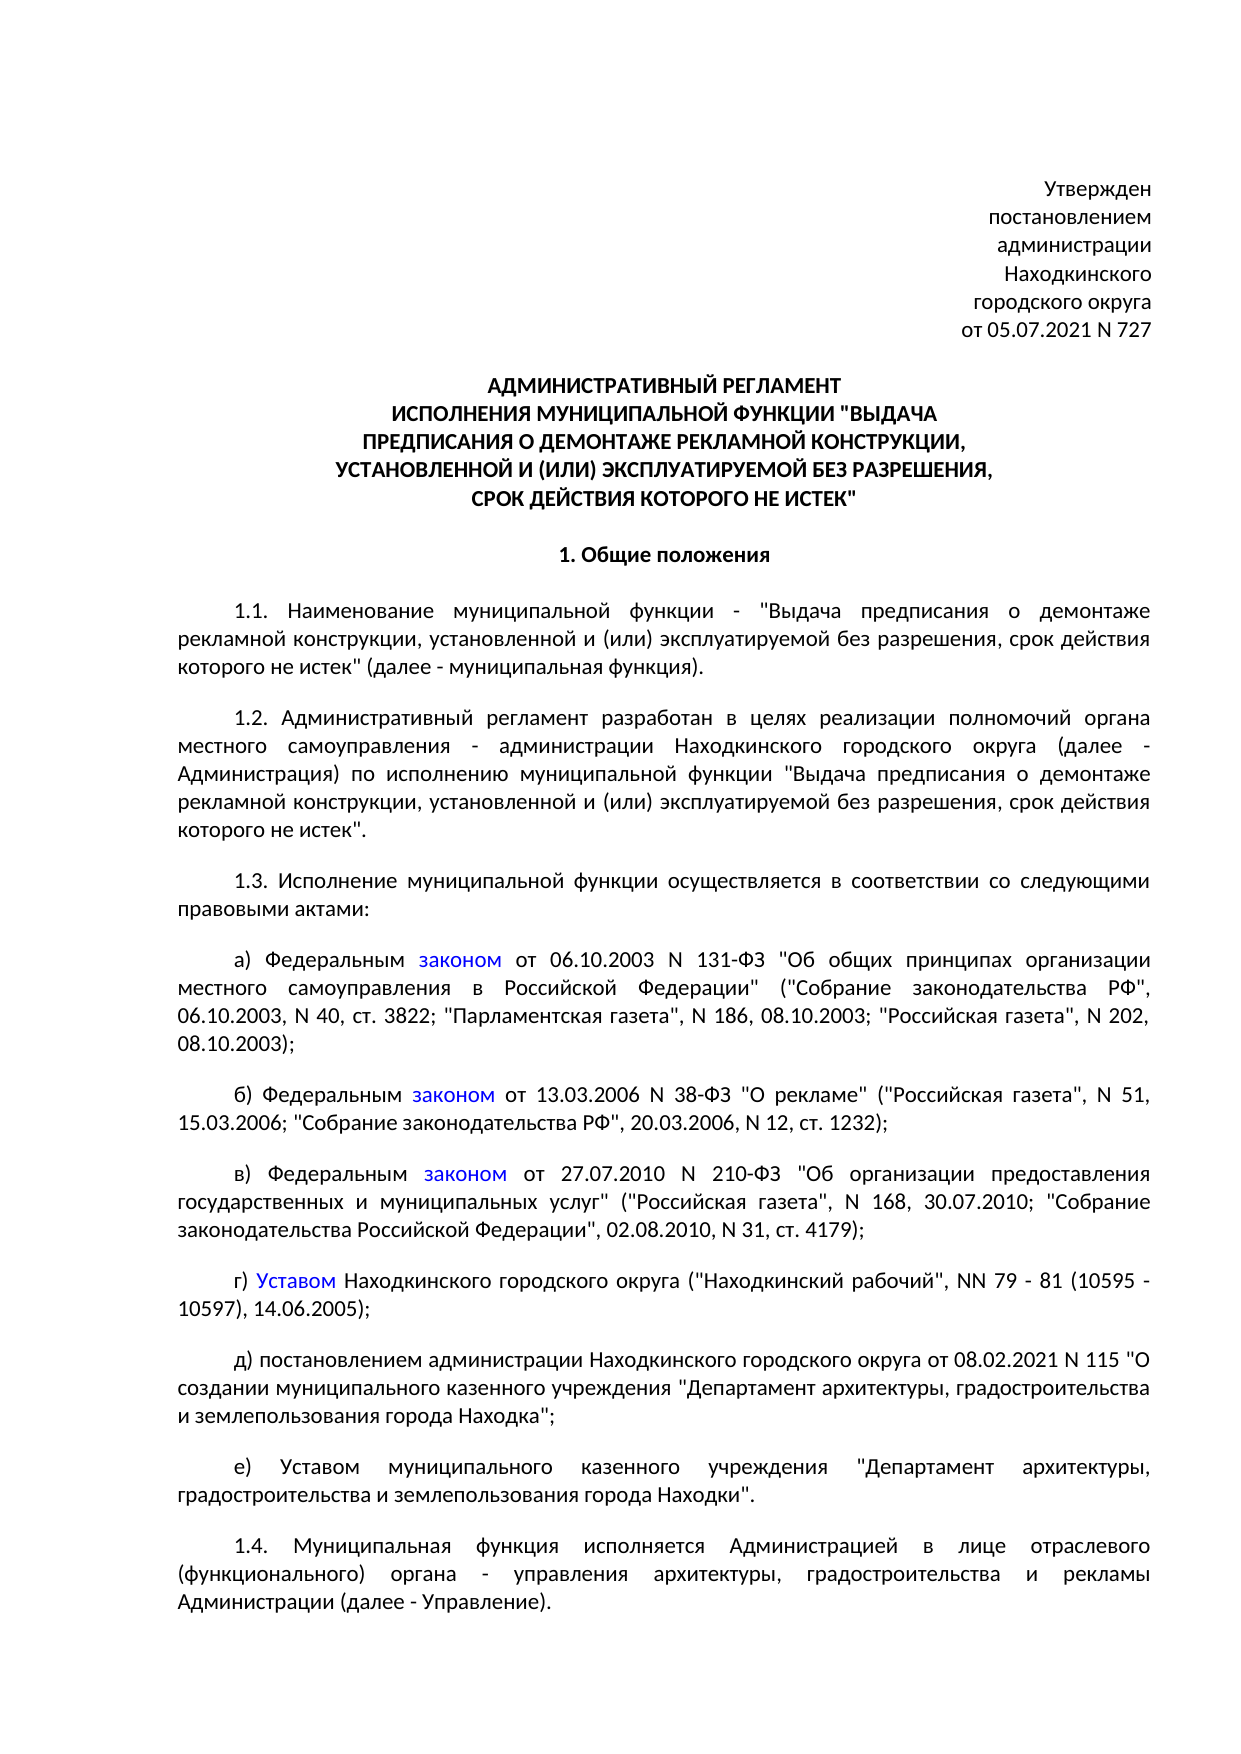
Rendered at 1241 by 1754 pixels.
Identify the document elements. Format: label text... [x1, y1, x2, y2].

text г) Уставом Находкинского городского округа ("Находкинский рабочий", NN 79 - 81 (10595 - 10597), 14.06.2005); [177, 1266, 1152, 1322]
text городского округа [177, 287, 1152, 315]
text 1. Общие положения [177, 540, 1152, 568]
text 1.4. Муниципальная функция исполняется Администрацией в лице отраслевого (функционального) органа - управления архитектуры, градостроительства и рекламы Администрации (далее - Управление). [177, 1531, 1152, 1615]
text Утвержден [177, 174, 1152, 202]
text постановлением [177, 202, 1152, 231]
text б) Федеральным законом от 13.03.2006 N 38-ФЗ "О рекламе" ("Российская газета", N 51, 15.03.2006; "Собрание законодательства РФ", 20.03.2006, N 12, ст. 1232); [177, 1080, 1152, 1136]
text 1.1. Наименование муниципальной функции - "Выдача предписания о демонтаже рекламной конструкции, установленной и (или) эксплуатируемой без разрешения, срок действия которого не истек" (далее - муниципальная функция). [177, 596, 1152, 680]
text УСТАНОВЛЕННОЙ И (ИЛИ) ЭКСПЛУАТИРУЕМОЙ БЕЗ РАЗРЕШЕНИЯ, [177, 456, 1152, 484]
text в) Федеральным законом от 27.07.2010 N 210-ФЗ "Об организации предоставления государственных и муниципальных услуг" ("Российская газета", N 168, 30.07.2010; "Собрание законодательства Российской Федерации", 02.08.2010, N 31, ст. 4179); [177, 1159, 1152, 1243]
text е) Уставом муниципального казенного учреждения "Департамент архитектуры, градостроительства и землепользования города Находки". [177, 1452, 1152, 1508]
text СРОК ДЕЙСТВИЯ КОТОРОГО НЕ ИСТЕК" [177, 484, 1152, 512]
text а) Федеральным законом от 06.10.2003 N 131-ФЗ "Об общих принципах организации местного самоуправления в Российской Федерации" ("Собрание законодательства РФ", 06.10.2003, N 40, ст. 3822; "Парламентская газета", N 186, 08.10.2003; "Российская газета", N 202, 08.10.2003); [177, 945, 1152, 1057]
text ИСПОЛНЕНИЯ МУНИЦИПАЛЬНОЙ ФУНКЦИИ "ВЫДАЧА [177, 399, 1152, 427]
text Находкинского [177, 259, 1152, 287]
text АДМИНИСТРАТИВНЫЙ РЕГЛАМЕНТ [177, 371, 1152, 399]
text от 05.07.2021 N 727 [177, 315, 1152, 343]
text 1.3. Исполнение муниципальной функции осуществляется в соответствии со следующими правовыми актами: [177, 866, 1152, 922]
text 1.2. Административный регламент разработан в целях реализации полномочий органа местного самоуправления - администрации Находкинского городского округа (далее - Администрация) по исполнению муниципальной функции "Выдача предписания о демонтаже рекламной конструкции, установленной и (или) эксплуатируемой без разрешения, срок действия которого не истек". [177, 703, 1152, 843]
text ПРЕДПИСАНИЯ О ДЕМОНТАЖЕ РЕКЛАМНОЙ КОНСТРУКЦИИ, [177, 427, 1152, 456]
text д) постановлением администрации Находкинского городского округа от 08.02.2021 N 115 "О создании муниципального казенного учреждения "Департамент архитектуры, градостроительства и землепользования города Находка"; [177, 1345, 1152, 1429]
text администрации [177, 231, 1152, 259]
